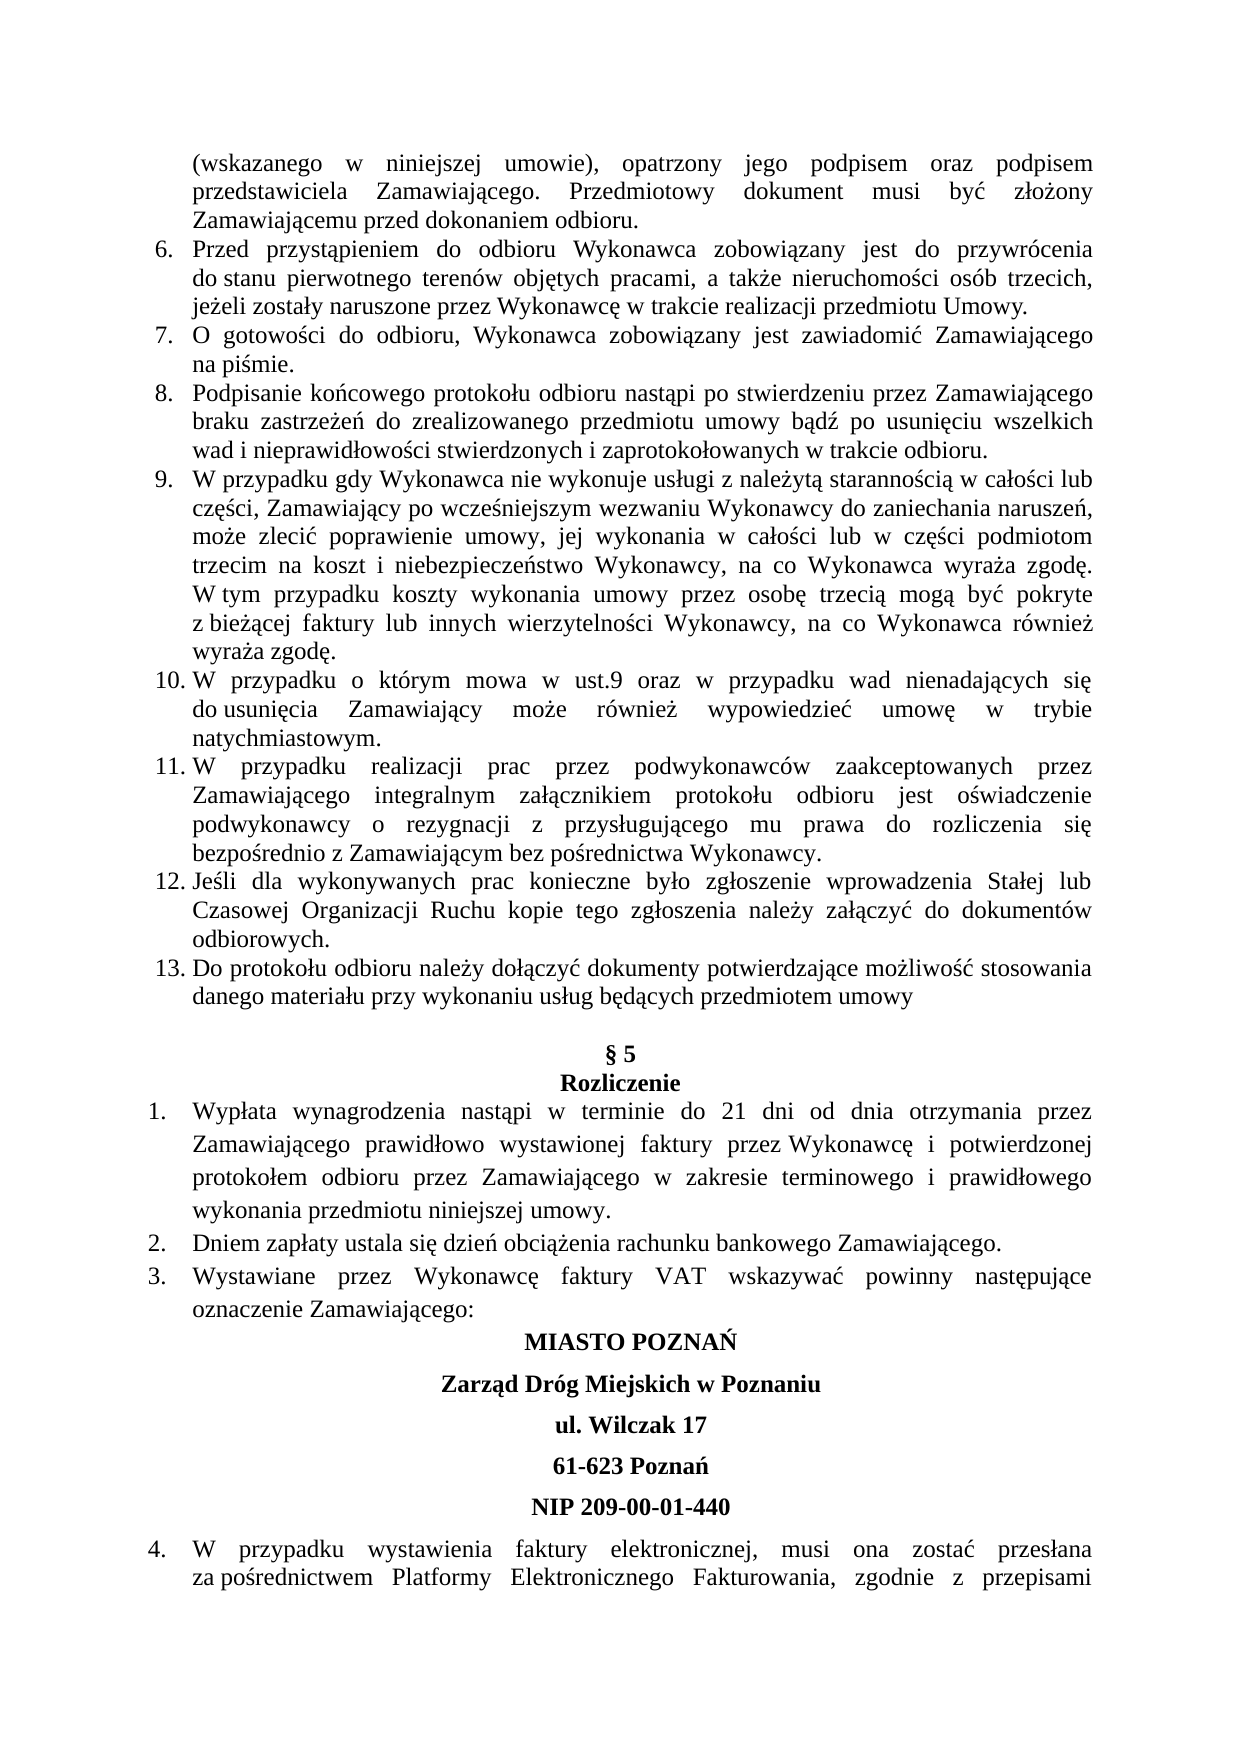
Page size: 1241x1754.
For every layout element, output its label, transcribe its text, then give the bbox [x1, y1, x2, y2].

text 61-623 Poznań [223, 1451, 1039, 1480]
list W przypadku realizacji prac przez podwykonawców zaakceptowanych przez Zamawiającego integralnym załącznikiem protokołu odbioru jest oświadczenie podwykonawcy o rezygnacji z przysługującego mu prawa do rozliczenia się bezpośrednio z Zamawiającym bez pośrednictwa Wykonawcy. [154, 751, 1093, 866]
list W przypadku o którym mowa w ust.9 oraz w przypadku wad nienadających się do usunięcia Zamawiający może również wypowiedzieć umowę w trybie natychmiastowym. [154, 665, 1093, 751]
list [148, 1534, 1093, 1591]
list Wystawiane przez Wykonawcę faktury VAT wskazywać powinny następujące oznaczenie Zamawiającego: [148, 1261, 1093, 1323]
text Rozliczenie [148, 1068, 1093, 1096]
list Jeśli dla wykonywanych prac konieczne było zgłoszenie wprowadzenia Stałej lub Czasowej Organizacji Ruchu kopie tego zgłoszenia należy załączyć do dokumentów odbiorowych. [154, 866, 1093, 953]
list Wypłata wynagrodzenia nastąpi w terminie do 21 dni od dnia otrzymania przez Zamawiającego prawidłowo wystawionej faktury przez Wykonawcę i potwierdzonej protokołem odbioru przez Zamawiającego w zakresie terminowego i prawidłowego wykonania przedmiotu niniejszej umowy. [148, 1096, 1093, 1224]
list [154, 148, 1094, 234]
list Dniem zapłaty ustala się dzień obciążenia rachunku bankowego Zamawiającego. [148, 1228, 1093, 1257]
text MIASTO POZNAŃ [223, 1327, 1039, 1356]
text § 5 [148, 1039, 1093, 1068]
text NIP 209-00-01-440 [223, 1492, 1039, 1521]
list Do protokołu odbioru należy dołączyć dokumenty potwierdzające możliwość stosowania danego materiału przy wykonaniu usług będących przedmiotem umowy [154, 953, 1093, 1010]
list O gotowości do odbioru, Wykonawca zobowiązany jest zawiadomić Zamawiającego na piśmie. [154, 320, 1094, 378]
list Podpisanie końcowego protokołu odbioru nastąpi po stwierdzeniu przez Zamawiającego braku zastrzeżeń do zrealizowanego przedmiotu umowy bądź po usunięciu wszelkich wad i nieprawidłowości stwierdzonych i zaprotokołowanych w trakcie odbioru. [154, 378, 1094, 464]
list Przed przystąpieniem do odbioru Wykonawca zobowiązany jest do przywrócenia do stanu pierwotnego terenów objętych pracami, a także nieruchomości osób trzecich, jeżeli zostały naruszone przez Wykonawcę w trakcie realizacji przedmiotu Umowy. [154, 234, 1094, 320]
text Zarząd Dróg Miejskich w Poznaniu [223, 1369, 1039, 1397]
text ul. Wilczak 17 [223, 1410, 1039, 1439]
list W przypadku gdy Wykonawca nie wykonuje usługi z należytą starannością w całości lub części, Zamawiający po wcześniejszym wezwaniu Wykonawcy do zaniechania naruszeń, może zlecić poprawienie umowy, jej wykonania w całości lub w części podmiotom trzecim na koszt i niebezpieczeństwo Wykonawcy, na co Wykonawca wyraża zgodę. W tym przypadku koszty wykonania umowy przez osobę trzecią mogą być pokryte z bieżącej faktury lub innych wierzytelności Wykonawcy, na co Wykonawca również wyraża zgodę. [154, 464, 1094, 665]
